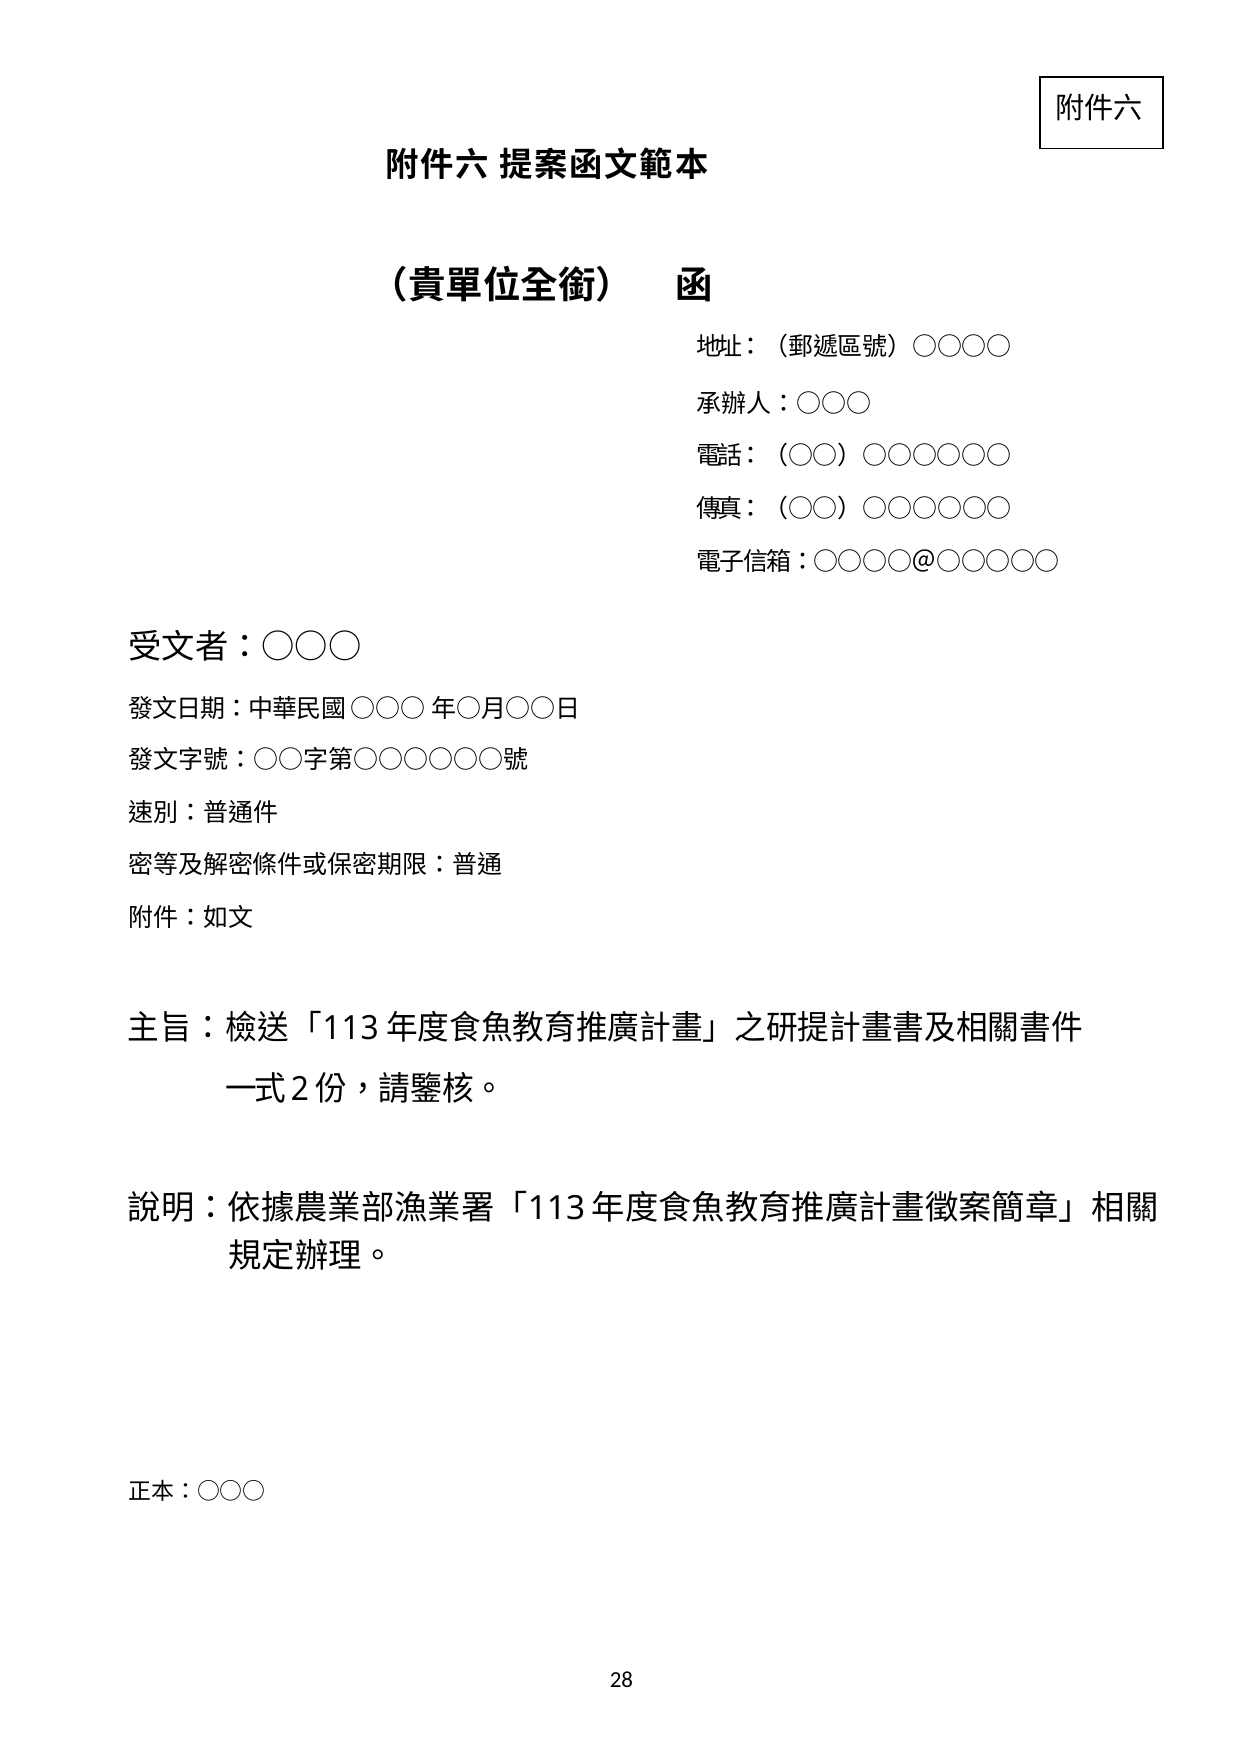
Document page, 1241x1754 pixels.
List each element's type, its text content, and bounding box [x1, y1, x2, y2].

text 速別：普通件 [128, 793, 618, 829]
text 地址：（郵遞區號）○○○○ [696, 326, 1093, 362]
text 說明：依據農業部漁業署「113年度食魚教育推廣計畫徵案簡章」相關規定辦理。 [128, 1180, 1165, 1277]
text 主旨：檢送「113年度食魚教育推廣計畫」之研提計畫書及相關書件一式 2份，請鑒核。 [127, 1001, 1087, 1111]
subtitle 附件六 提案函文範本 [187, 131, 1165, 188]
text 受文者：○○○ [128, 620, 825, 668]
text 附件：如文 [128, 898, 556, 934]
text 電子信箱：○○○○＠○○○○○ [696, 541, 1093, 577]
text 承辦人：○○○ [696, 383, 1093, 419]
text 傳真：（○○）○○○○○○ [696, 488, 1093, 525]
text （貴單位全銜） 函 [75, 255, 1146, 310]
text 發文日期：中華民國 ○○○ 年○月○○日 [128, 688, 618, 724]
text 密等及解密條件或保密期限：普通 [128, 844, 556, 881]
text 電話：（○○）○○○○○○ [696, 436, 1093, 472]
text 正本：○○○ [128, 1473, 1165, 1506]
text 發文字號：○○字第○○○○○○號 [128, 739, 618, 775]
